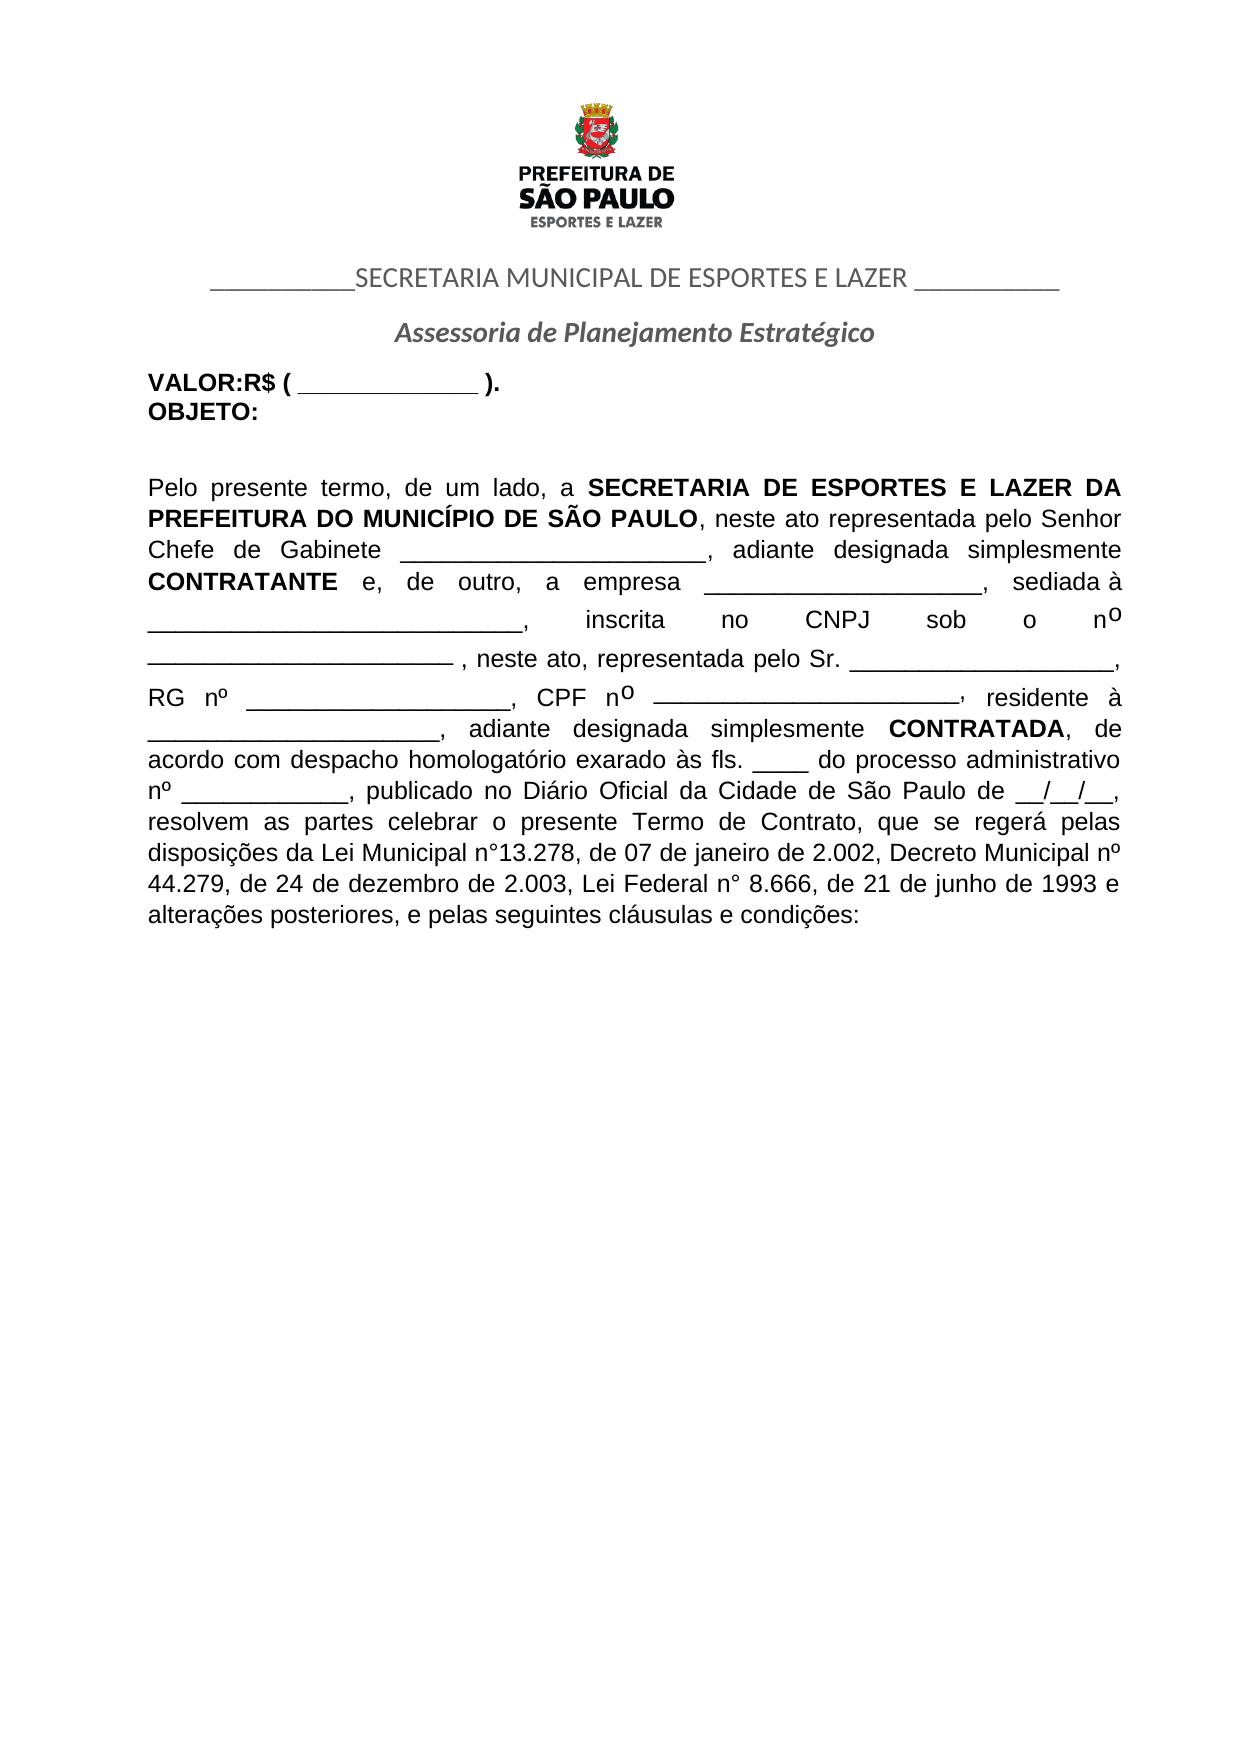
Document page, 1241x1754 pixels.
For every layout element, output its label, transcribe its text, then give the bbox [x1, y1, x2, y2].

text OBJETO: [148, 397, 1122, 426]
text Pelo presente termo, de um lado, a SECRETARIA DE ESPORTES E LAZER DA PREFEITURA DO MUNICÍPIO DE SÃO PAULO, neste ato representada pelo Senhor Chefe de Gabinete ______________________, adiante designada simplesmente CONTRATANTE e, de outro, a empresa ____________________, sediada à ___________________________, inscrita no CNPJ sob o no ______________________ , neste ato, representada pelo Sr. ___________________, RG nº ___________________, CPF no ______________________, residente à _____________________, adiante designada simplesmente CONTRATADA, de acordo com despacho homologatório exarado às fls. ____ do processo administrativo nº ____________, publicado no Diário Oficial da Cidade de São Paulo de __/__/__, resolvem as partes celebrar o presente Termo de Contrato, que se regerá pelas disposições da Lei Municipal n°13.278, de 07 de janeiro de 2.002, Decreto Municipal nº 44.279, de 24 de dezembro de 2.003, Lei Federal n° 8.666, de 21 de junho de 1993 e alterações posteriores, e pelas seguintes cláusulas e condições: [148, 473, 1122, 929]
picture [484, 81, 709, 250]
text VALOR:R$ ( _____________ ). [148, 368, 1122, 397]
